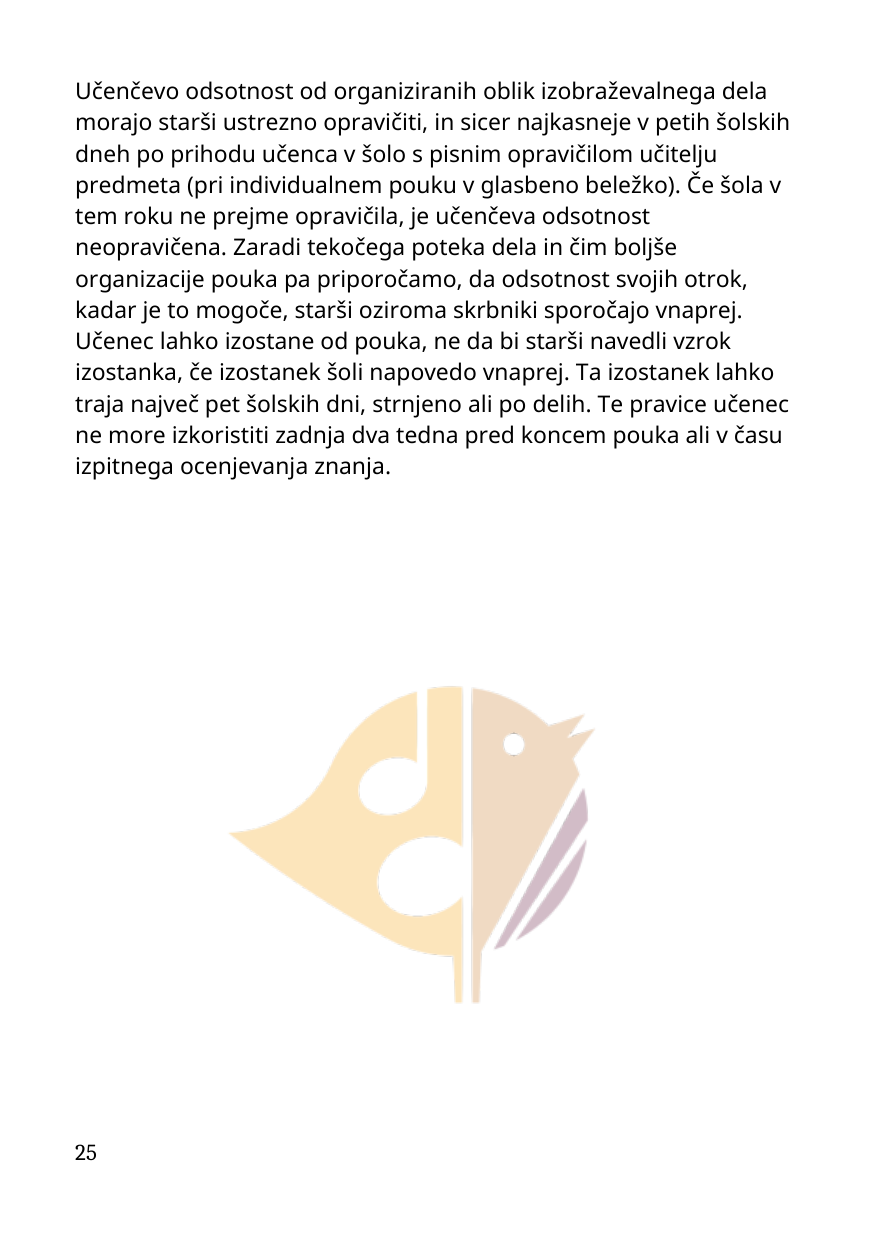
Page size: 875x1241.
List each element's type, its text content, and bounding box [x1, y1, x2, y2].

text Učenčevo odsotnost od organiziranih oblik izobraževalnega dela morajo starši ustrezno opravičiti, in sicer najkasneje v petih šolskih dneh po prihodu učenca v šolo s pisnim opravičilom učitelju predmeta (pri individualnem pouku v glasbeno beležko). Če šola v tem roku ne prejme opravičila, je učenčeva odsotnost neopravičena. Zaradi tekočega poteka dela in čim boljše organizacije pouka pa priporočamo, da odsotnost svojih otrok, kadar je to mogoče, starši oziroma skrbniki sporočajo vnaprej. [75, 75, 799, 325]
picture [212, 640, 636, 1025]
text Učenec lahko izostane od pouka, ne da bi starši navedli vzrok izostanka, če izostanek šoli napovedo vnaprej. Ta izostanek lahko traja največ pet šolskih dni, strnjeno ali po delih. Te pravice učenec ne more izkoristiti zadnja dva tedna pred koncem pouka ali v času izpitnega ocenjevanja znanja. [75, 325, 799, 481]
